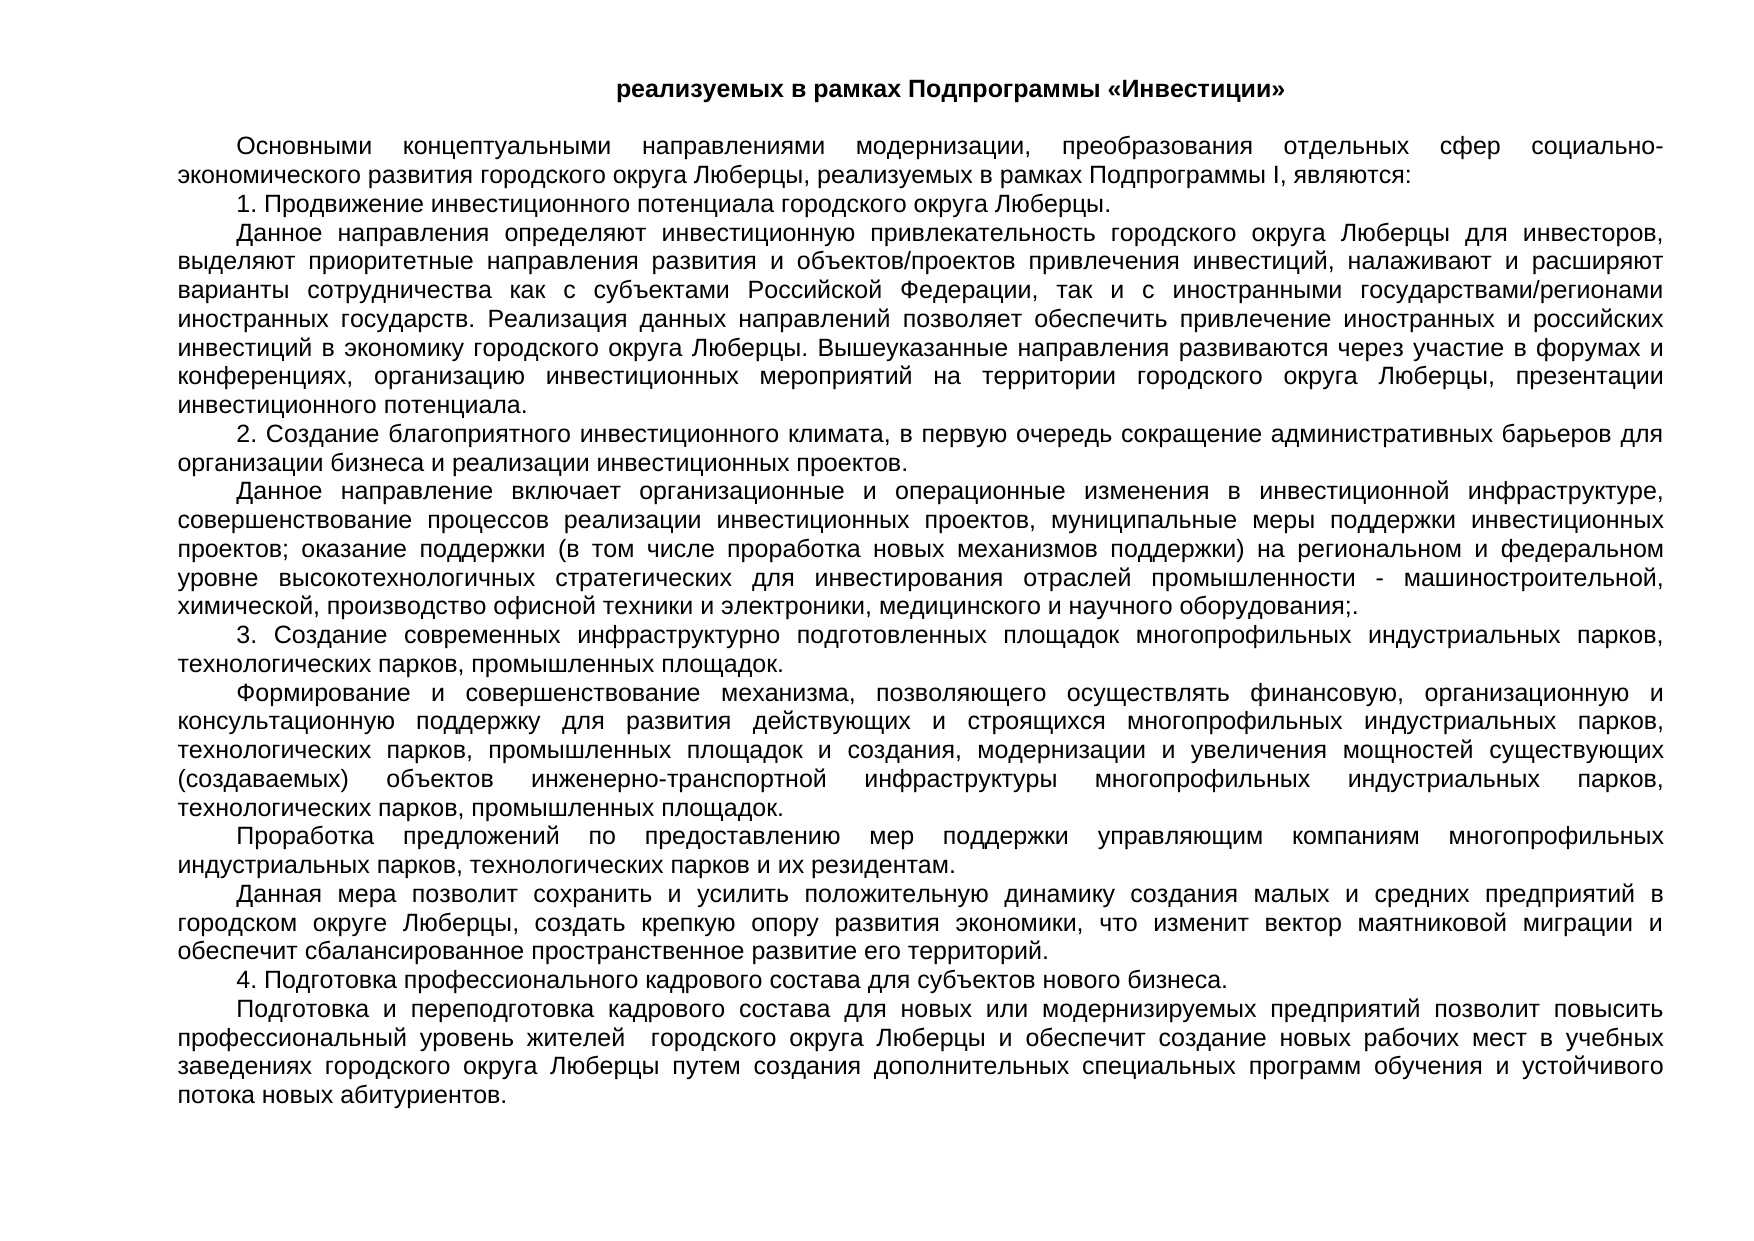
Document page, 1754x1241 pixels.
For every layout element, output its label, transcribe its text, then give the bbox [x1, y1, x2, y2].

text 1. Продвижение инвестиционного потенциала городского округа Люберцы. [177, 189, 1665, 218]
text 2. Создание благоприятного инвестиционного климата, в первую очередь сокращение административных барьеров для организации бизнеса и реализации инвестиционных проектов. [177, 419, 1665, 476]
text реализуемых в рамках Подпрограммы «Инвестиции» [177, 74, 1665, 103]
text Формирование и совершенствование механизма, позволяющего осуществлять финансовую, организационную и консультационную поддержку для развития действующих и строящихся многопрофильных индустриальных парков, технологических парков, промышленных площадок и создания, модернизации и увеличения мощностей существующих (создаваемых) объектов инженерно-транспортной инфраструктуры многопрофильных индустриальных парков, технологических парков, промышленных площадок. [177, 678, 1665, 821]
text Основными концептуальными направлениями модернизации, преобразования отдельных сфер социально-экономического развития городского округа Люберцы, реализуемых в рамках Подпрограммы I, являются: [177, 131, 1665, 189]
text 3. Создание современных инфраструктурно подготовленных площадок многопрофильных индустриальных парков, технологических парков, промышленных площадок. [177, 620, 1665, 678]
text Подготовка и переподготовка кадрового состава для новых или модернизируемых предприятий позволит повысить профессиональный уровень жителей городского округа Люберцы и обеспечит создание новых рабочих мест в учебных заведениях городского округа Люберцы путем создания дополнительных специальных программ обучения и устойчивого потока новых абитуриентов. [177, 994, 1665, 1109]
text Данное направления определяют инвестиционную привлекательность городского округа Люберцы для инвесторов, выделяют приоритетные направления развития и объектов/проектов привлечения инвестиций, налаживают и расширяют варианты сотрудничества как с субъектами Российской Федерации, так и с иностранными государствами/регионами иностранных государств. Реализация данных направлений позволяет обеспечить привлечение иностранных и российских инвестиций в экономику городского округа Люберцы. Вышеуказанные направления развиваются через участие в форумах и конференциях, организацию инвестиционных мероприятий на территории городского округа Люберцы, презентации инвестиционного потенциала. [177, 218, 1665, 419]
text Данное направление включает организационные и операционные изменения в инвестиционной инфраструктуре, совершенствование процессов реализации инвестиционных проектов, муниципальные меры поддержки инвестиционных проектов; оказание поддержки (в том числе проработка новых механизмов поддержки) на региональном и федеральном уровне высокотехнологичных стратегических для инвестирования отраслей промышленности - машиностроительной, химической, производство офисной техники и электроники, медицинского и научного оборудования;. [177, 476, 1665, 620]
text 4. Подготовка профессионального кадрового состава для субъектов нового бизнеса. [177, 965, 1665, 994]
text Проработка предложений по предоставлению мер поддержки управляющим компаниям многопрофильных индустриальных парков, технологических парков и их резидентам. [177, 821, 1665, 879]
